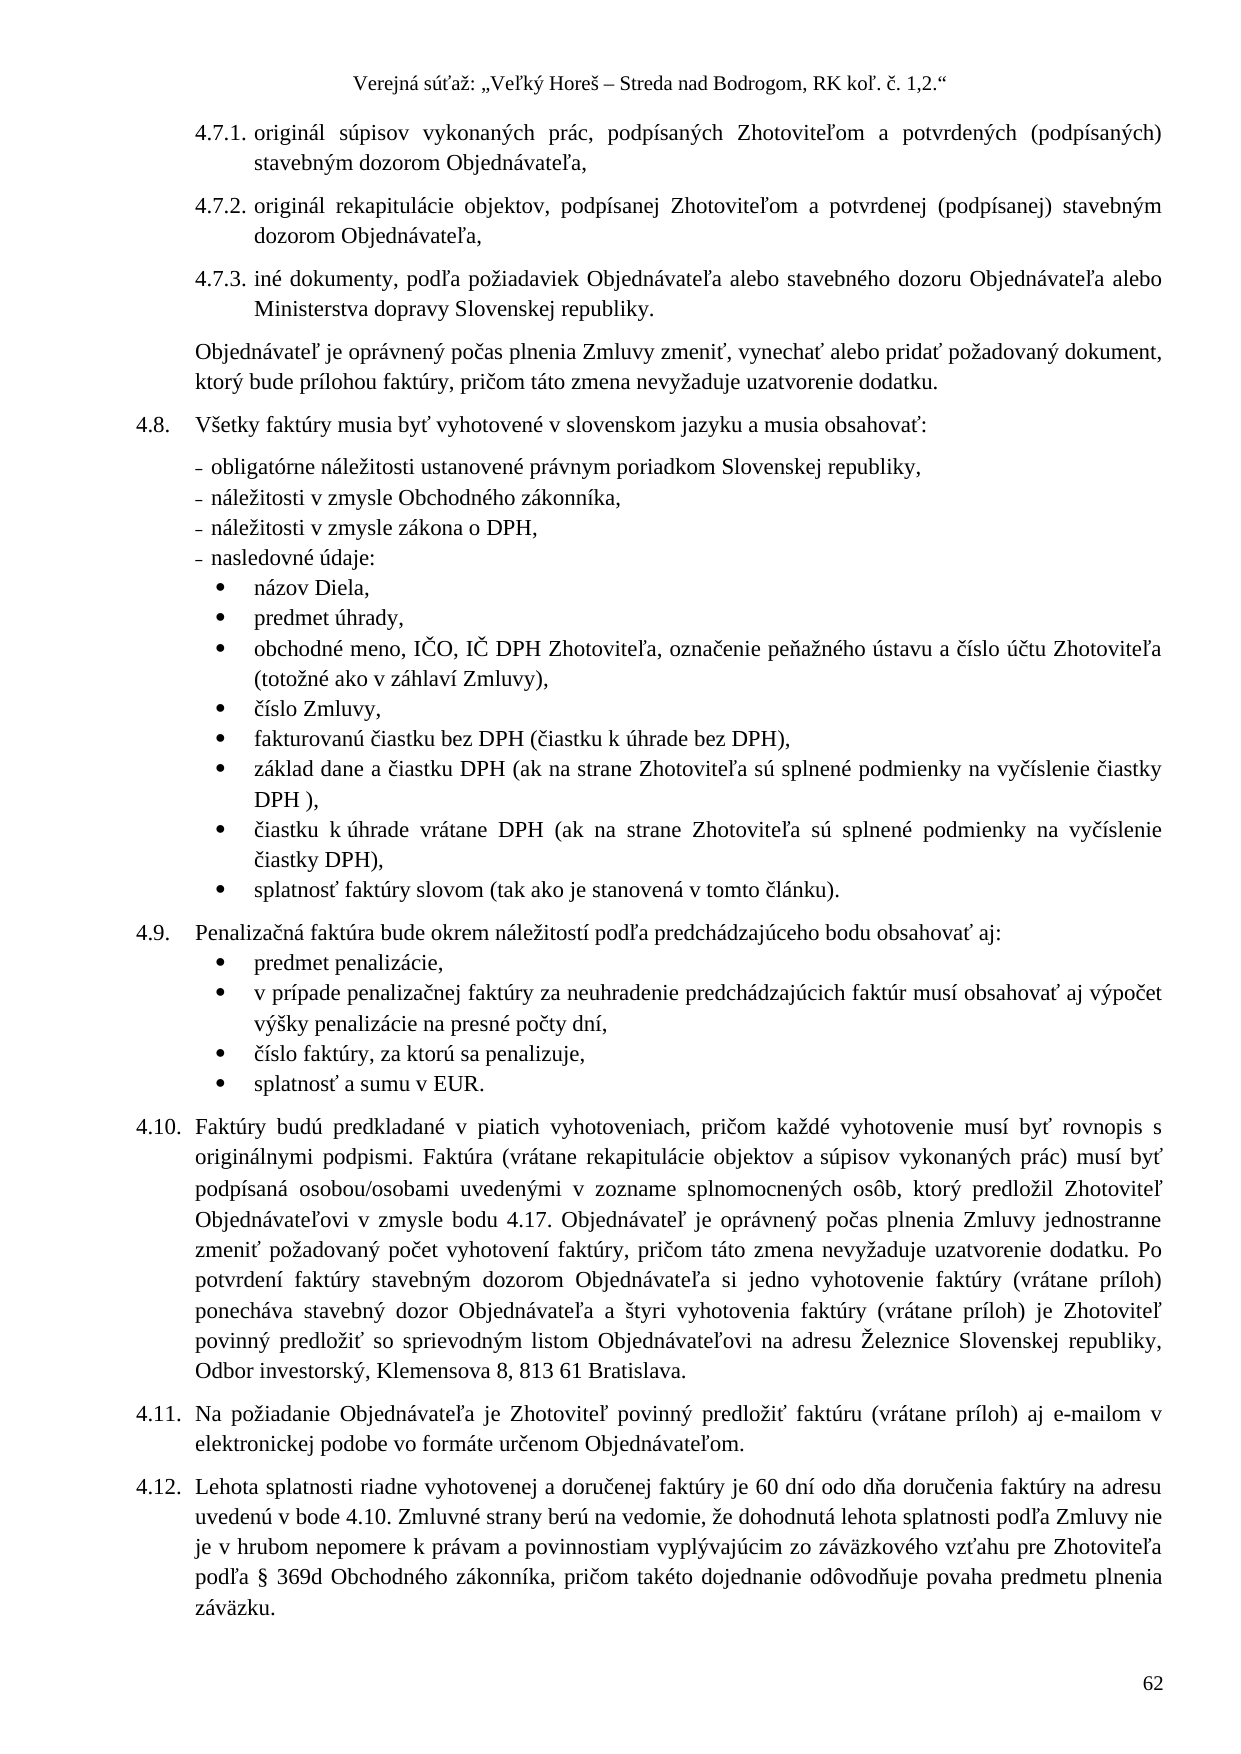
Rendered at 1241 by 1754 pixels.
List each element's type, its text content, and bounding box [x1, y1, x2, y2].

list čiastku k úhrade vrátane DPH (ak na strane Zhotoviteľa sú splnené podmienky na vyčíslenie čiastky DPH), [216, 816, 1163, 872]
list splatnosť faktúry slovom (tak ako je stanovená v tomto článku). [216, 876, 1163, 903]
text Objednávateľ je oprávnený počas plnenia Zmluvy zmeniť, vynechať alebo pridať požadovaný dokument, ktorý bude prílohou faktúry, pričom táto zmena nevyžaduje uzatvorenie dodatku. [195, 338, 1163, 394]
list fakturovanú čiastku bez DPH (čiastku k úhrade bez DPH), [216, 725, 1163, 752]
list Lehota splatnosti riadne vyhotovenej a doručenej faktúry je 60 dní odo dňa doručenia faktúry na adresu uvedenú v bode 4.10. Zmluvné strany berú na vedomie, že dohodnutá lehota splatnosti podľa Zmluvy nie je v hrubom nepomere k právam a povinnostiam vyplývajúcim zo záväzkového vzťahu pre Zhotoviteľa podľa § 369d Obchodného zákonníka, pričom takéto dojednanie odôvodňuje povaha predmetu plnenia záväzku. [136, 1473, 1163, 1620]
list Penalizačná faktúra bude okrem náležitostí podľa predchádzajúceho bodu obsahovať aj: [136, 919, 1163, 945]
list originál súpisov vykonaných prác, podpísaných Zhotoviteľom a potvrdených (podpísaných) stavebným dozorom Objednávateľa, [195, 119, 1163, 176]
list Všetky faktúry musia byť vyhotovené v slovenskom jazyku a musia obsahovať: [136, 411, 1163, 437]
list iné dokumenty, podľa požiadaviek Objednávateľa alebo stavebného dozoru Objednávateľa alebo Ministerstva dopravy Slovenskej republiky. [195, 265, 1163, 321]
list predmet úhrady, [216, 604, 1163, 631]
list Faktúry budú predkladané v piatich vyhotoveniach, pričom každé vyhotovenie musí byť rovnopis s originálnymi podpismi. Faktúra (vrátane rekapitulácie objektov a súpisov vykonaných prác) musí byť podpísaná osobou/osobami uvedenými v zozname splnomocnených osôb, ktorý predložil Zhotoviteľ Objednávateľovi v zmysle bodu 4.17. Objednávateľ je oprávnený počas plnenia Zmluvy jednostranne zmeniť požadovaný počet vyhotovení faktúry, pričom táto zmena nevyžaduje uzatvorenie dodatku. Po potvrdení faktúry stavebným dozorom Objednávateľa si jedno vyhotovenie faktúry (vrátane príloh) ponecháva stavebný dozor Objednávateľa a štyri vyhotovenia faktúry (vrátane príloh) je Zhotoviteľ povinný predložiť so sprievodným listom Objednávateľovi na adresu Železnice Slovenskej republiky, Odbor investorský, Klemensova 8, 813 61 Bratislava. [136, 1113, 1163, 1383]
list náležitosti v zmysle Obchodného zákonníka, [195, 483, 1163, 510]
list predmet penalizácie, [216, 949, 1163, 976]
list obchodné meno, IČO, IČ DPH Zhotoviteľa, označenie peňažného ústavu a číslo účtu Zhotoviteľa (totožné ako v záhlaví Zmluvy), [216, 634, 1163, 691]
list číslo Zmluvy, [216, 695, 1163, 721]
list originál rekapitulácie objektov, podpísanej Zhotoviteľom a potvrdenej (podpísanej) stavebným dozorom Objednávateľa, [195, 192, 1163, 248]
list náležitosti v zmysle zákona o DPH, [195, 514, 1163, 540]
list číslo faktúry, za ktorú sa penalizuje, [216, 1040, 1163, 1066]
list v prípade penalizačnej faktúry za neuhradenie predchádzajúcich faktúr musí obsahovať aj výpočet výšky penalizácie na presné počty dní, [216, 979, 1163, 1036]
list nasledovné údaje: [195, 544, 1163, 570]
list Na požiadanie Objednávateľa je Zhotoviteľ povinný predložiť faktúru (vrátane príloh) aj e-mailom v elektronickej podobe vo formáte určenom Objednávateľom. [136, 1400, 1163, 1456]
list splatnosť a sumu v EUR. [216, 1070, 1163, 1096]
list obligatórne náležitosti ustanovené právnym poriadkom Slovenskej republiky, [195, 453, 1163, 480]
list názov Diela, [216, 574, 1163, 601]
list základ dane a čiastku DPH (ak na strane Zhotoviteľa sú splnené podmienky na vyčíslenie čiastky DPH ), [216, 755, 1163, 812]
